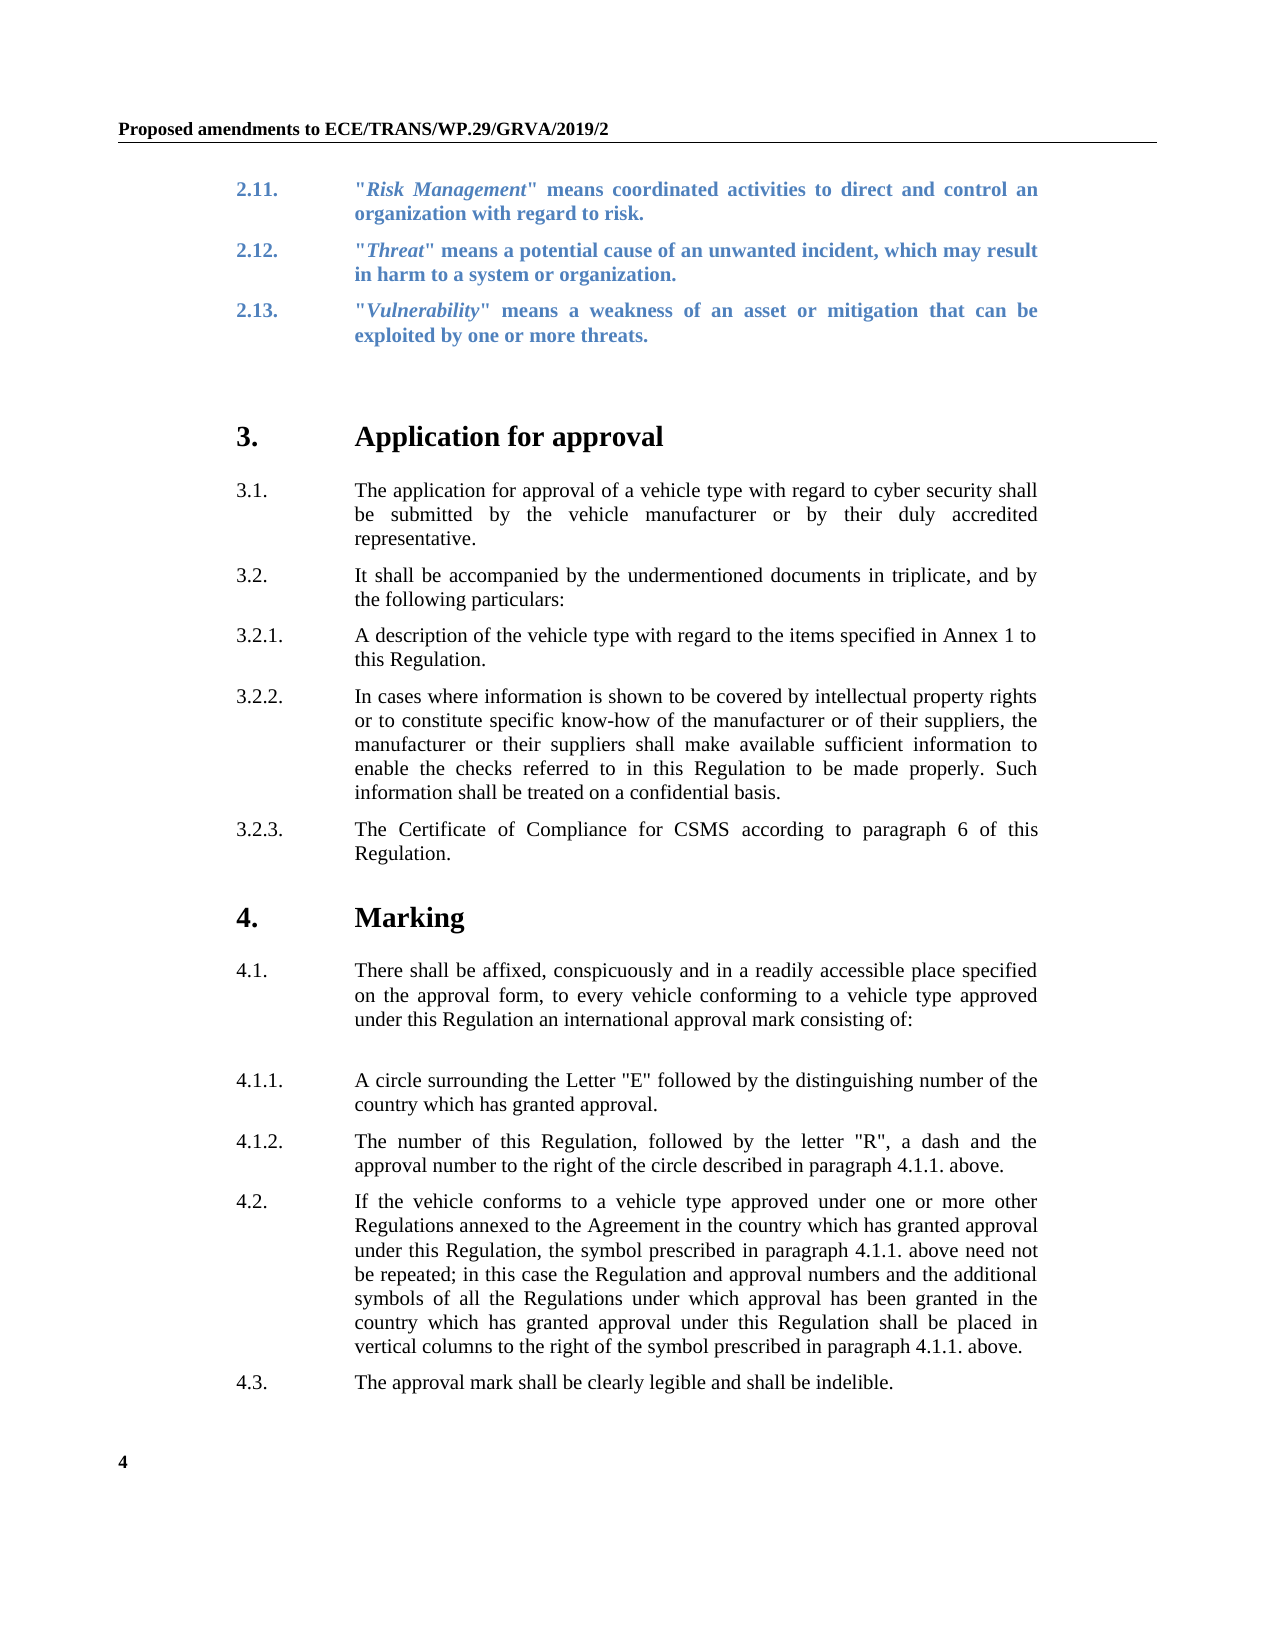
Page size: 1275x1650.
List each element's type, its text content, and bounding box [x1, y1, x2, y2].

text 4.2. If the vehicle conforms to a vehicle type approved under one or more other Regulations annexed to the Agreement in the country which has granted approval under this Regulation, the symbol prescribed in paragraph 4.1.1. above need not be repeated; in this case the Regulation and approval numbers and the additional symbols of all the Regulations under which approval has been granted in the country which has granted approval under this Regulation shall be placed in vertical columns to the right of the symbol prescribed in paragraph 4.1.1. above. [236, 1189, 1039, 1358]
text 4.1. There shall be affixed, conspicuously and in a readily accessible place specified on the approval form, to every vehicle conforming to a vehicle type approved under this Regulation an international approval mark consisting of: [236, 958, 1039, 1031]
text 3.2.3. The Certificate of Compliance for CSMS according to paragraph 6 of this Regulation. [236, 817, 1039, 865]
text 2.13. "Vulnerability" means a weakness of an asset or mitigation that can be exploited by one or more threats. [236, 298, 1039, 347]
text 3.2.1. A description of the vehicle type with regard to the items specified in Annex 1 to this Regulation. [236, 623, 1039, 671]
text 3.1. The application for approval of a vehicle type with regard to cyber security shall be submitted by the vehicle manufacturer or by their duly accredited representative. [236, 478, 1039, 550]
text 3.2. It shall be accompanied by the undermentioned documents in triplicate, and by the following particulars: [236, 562, 1039, 611]
text 2.11. "Risk Management" means coordinated activities to direct and control an organization with regard to risk. [236, 177, 1039, 225]
text 4. Marking [118, 902, 1039, 933]
text 3.2.2. In cases where information is shown to be covered by intellectual property rights or to constitute specific know-how of the manufacturer or of their suppliers, the manufacturer or their suppliers shall make available sufficient information to enable the checks referred to in this Regulation to be made properly. Such information shall be treated on a confidential basis. [236, 684, 1039, 804]
text 4.1.1. A circle surrounding the Letter "E" followed by the distinguishing number of the country which has granted approval. [236, 1068, 1039, 1116]
text 4.3. The approval mark shall be clearly legible and shall be indelible. [236, 1370, 1039, 1394]
text 3. Application for approval [118, 422, 1039, 453]
text 4.1.2. The number of this Regulation, followed by the letter "R", a dash and the approval number to the right of the circle described in paragraph 4.1.1. above. [236, 1129, 1039, 1177]
text 2.12. "Threat" means a potential cause of an unwanted incident, which may result in harm to a system or organization. [236, 238, 1039, 286]
